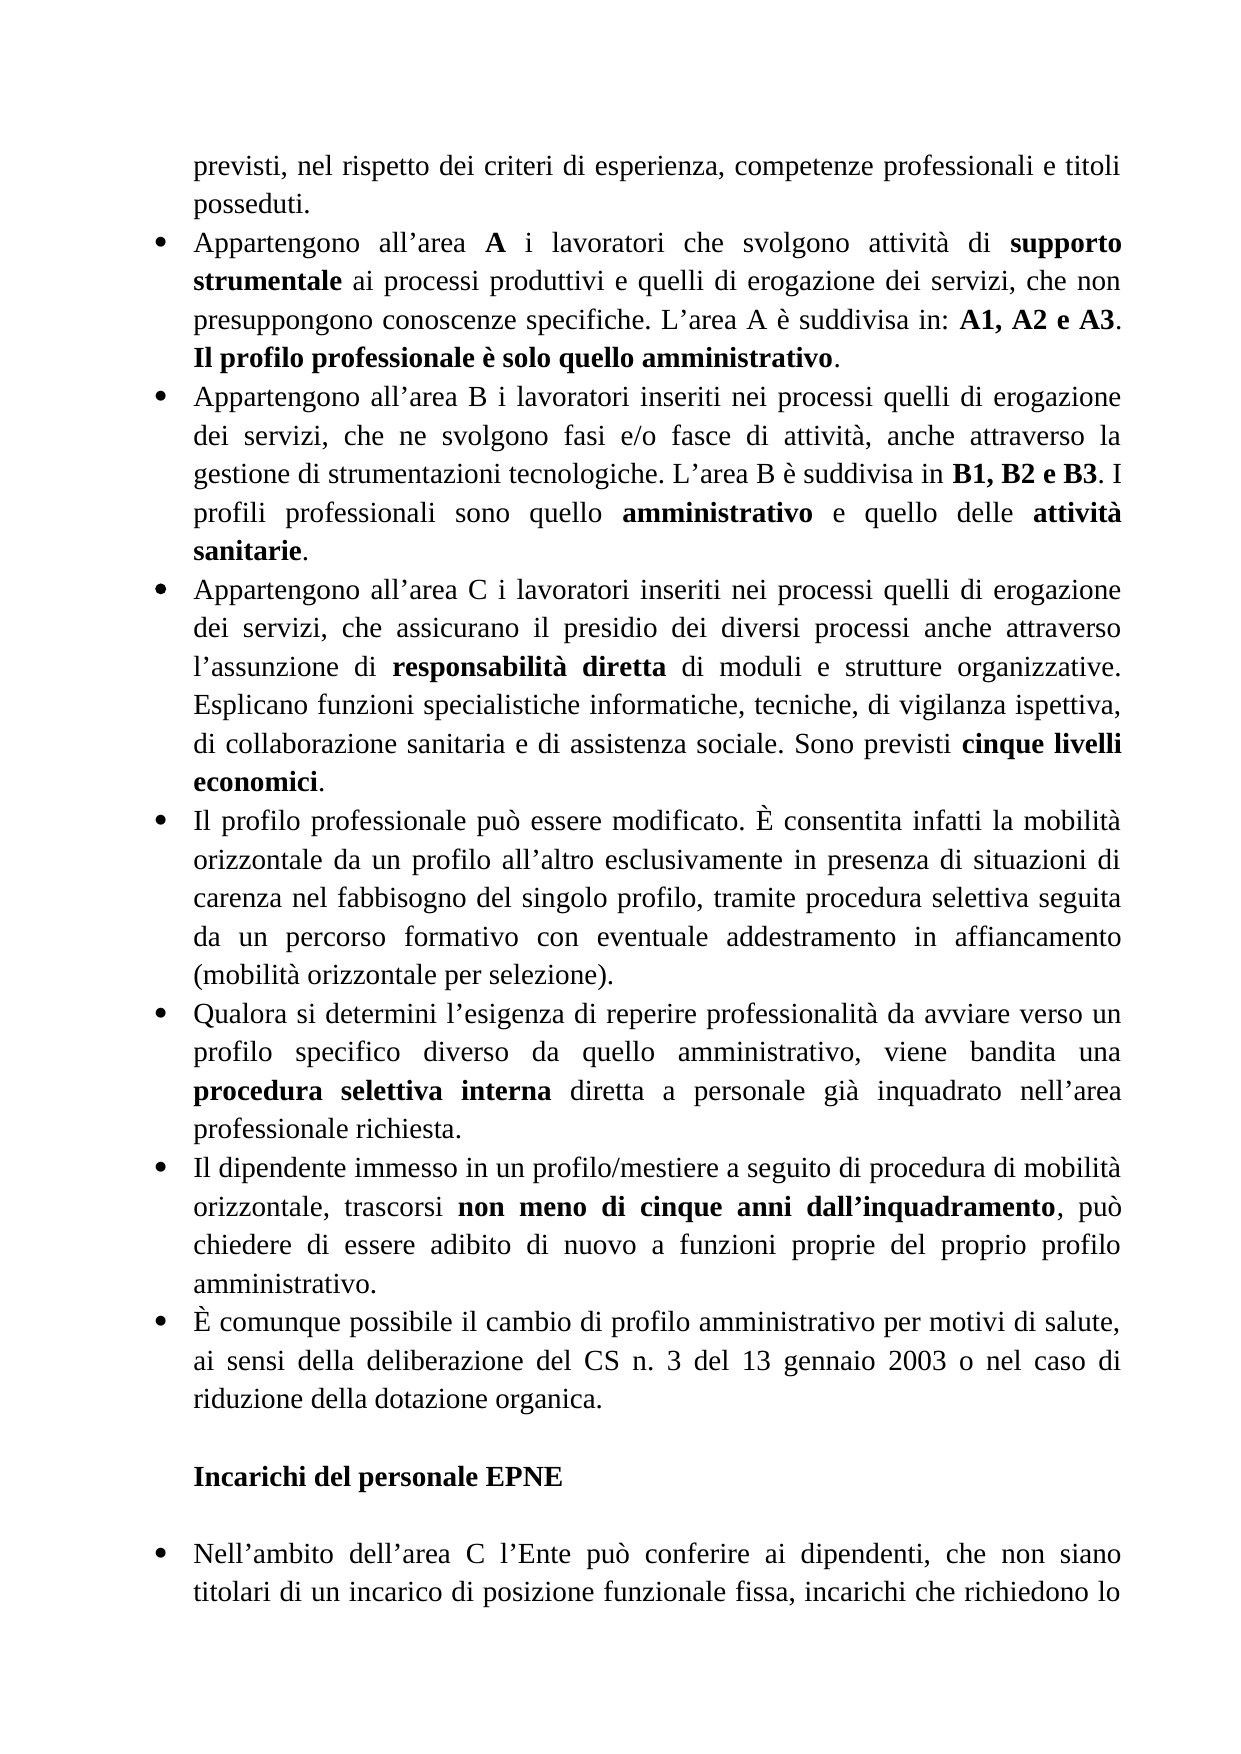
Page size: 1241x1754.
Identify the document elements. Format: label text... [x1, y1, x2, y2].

list Il profilo professionale può essere modificato. È consentita infatti la mobilità orizzontale da un profilo all’altro esclusivamente in presenza di situazioni di carenza nel fabbisogno del singolo profilo, tramite procedura selettiva seguita da un percorso formativo con eventuale addestramento in affiancamento (mobilità orizzontale per selezione). [156, 803, 1122, 991]
list Appartengono all’area B i lavoratori inseriti nei processi quelli di erogazione dei servizi, che ne svolgono fasi e/o fasce di attività, anche attraverso la gestione di strumentazioni tecnologiche. L’area B è suddivisa in B1, B2 e B3. I profili professionali sono quello amministrativo e quello delle attività sanitarie. [156, 379, 1122, 567]
list Qualora si determini l’esigenza di reperire professionalità da avviare verso un profilo specifico diverso da quello amministrativo, viene bandita una procedura selettiva interna diretta a personale già inquadrato nell’area professionale richiesta. [156, 996, 1122, 1145]
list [156, 148, 1122, 220]
list Appartengono all’area A i lavoratori che svolgono attività di supporto strumentale ai processi produttivi e quelli di erogazione dei servizi, che non presuppongono conoscenze specifiche. L’area A è suddivisa in: A1, A2 e A3. Il profilo professionale è solo quello amministrativo. [156, 225, 1122, 374]
list Il dipendente immesso in un profilo/mestiere a seguito di procedura di mobilità orizzontale, trascorsi non meno di cinque anni dall’inquadramento, può chiedere di essere adibito di nuovo a funzioni proprie del proprio profilo amministrativo. [156, 1150, 1122, 1299]
list Incarichi del personale EPNE [193, 1459, 1122, 1492]
list Appartengono all’area C i lavoratori inseriti nei processi quelli di erogazione dei servizi, che assicurano il presidio dei diversi processi anche attraverso l’assunzione di responsabilità diretta di moduli e strutture organizzative. Esplicano funzioni specialistiche informatiche, tecniche, di vigilanza ispettiva, di collaborazione sanitaria e di assistenza sociale. Sono previsti cinque livelli economici. [156, 572, 1122, 798]
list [156, 1536, 1122, 1608]
list È comunque possibile il cambio di profilo amministrativo per motivi di salute, ai sensi della deliberazione del CS n. 3 del 13 gennaio 2003 o nel caso di riduzione della dotazione organica. [156, 1304, 1122, 1415]
